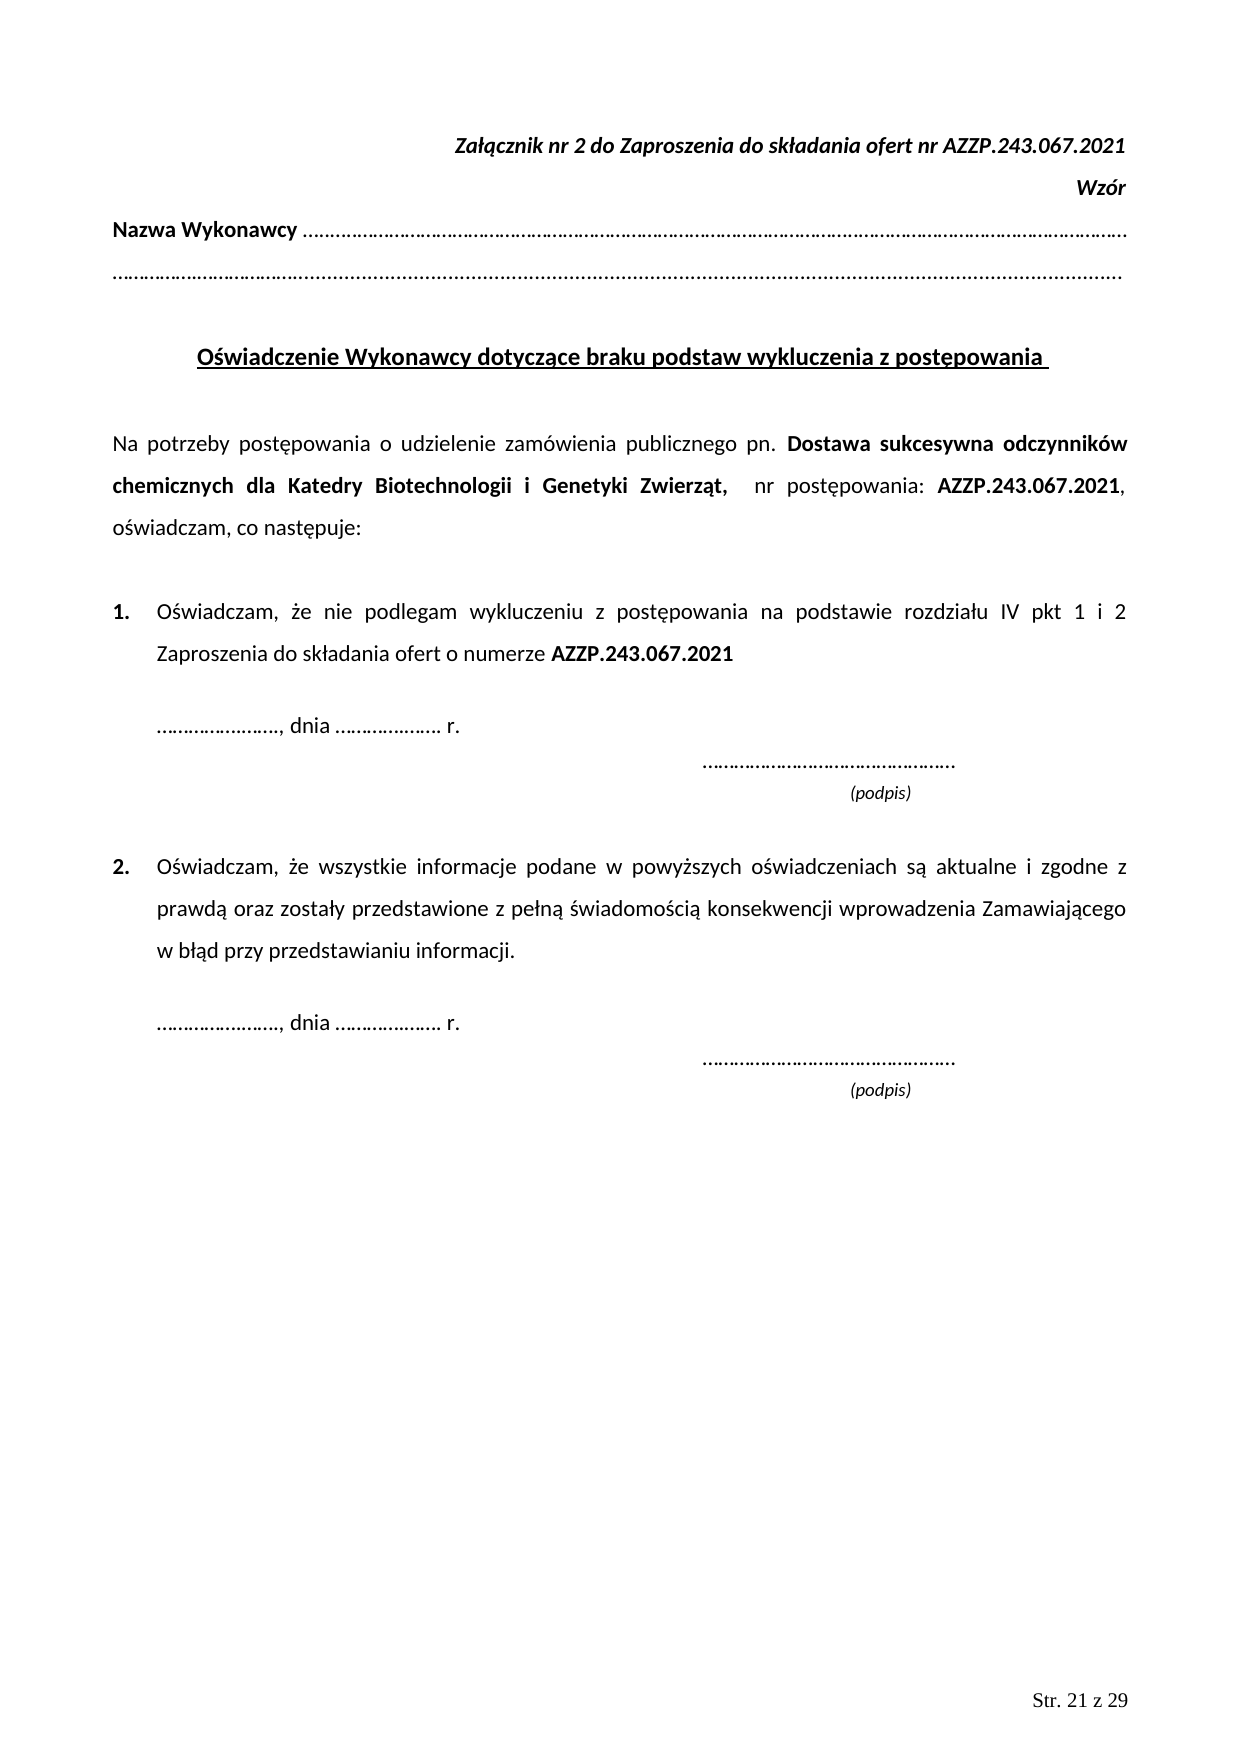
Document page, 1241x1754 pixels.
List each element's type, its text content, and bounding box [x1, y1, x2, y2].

text Na potrzeby postępowania o udzielenie zamówienia publicznego pn. Dostawa sukcesywna odczynników chemicznych dla Katedry Biotechnologii i Genetyki Zwierząt, nr postępowania: AZZP.243.067.2021, oświadczam, co następuje: [112, 429, 1128, 541]
text …………….……., dnia ………….……. r. [112, 1008, 1128, 1036]
text ………………………………………… [628, 746, 1128, 774]
text Oświadczenie Wykonawcy dotyczące braku podstaw wykluczenia z postępowania [112, 341, 1128, 372]
list Oświadczam, że nie podlegam wykluczeniu z postępowania na podstawie rozdziału IV pkt 1 i 2 Zaproszenia do składania ofert o numerze AZZP.243.067.2021 [112, 597, 1128, 667]
text …………….……., dnia ………….……. r. [112, 711, 1128, 739]
text Nazwa Wykonawcy …..…..…………………………………………………………………………………..…………………………………………… [112, 215, 1128, 243]
text …………….………………................................................................................................................................................ [112, 257, 1128, 285]
text Załącznik nr 2 do Zaproszenia do składania ofert nr AZZP.243.067.2021 [112, 131, 1128, 159]
text Wzór [112, 173, 1128, 201]
text (podpis) [776, 1078, 1128, 1101]
text (podpis) [776, 781, 1128, 804]
text ………………………………………… [628, 1043, 1128, 1071]
list Oświadczam, że wszystkie informacje podane w powyższych oświadczeniach są aktualne i zgodne z prawdą oraz zostały przedstawione z pełną świadomością konsekwencji wprowadzenia Zamawiającego w błąd przy przedstawianiu informacji. [112, 852, 1128, 964]
